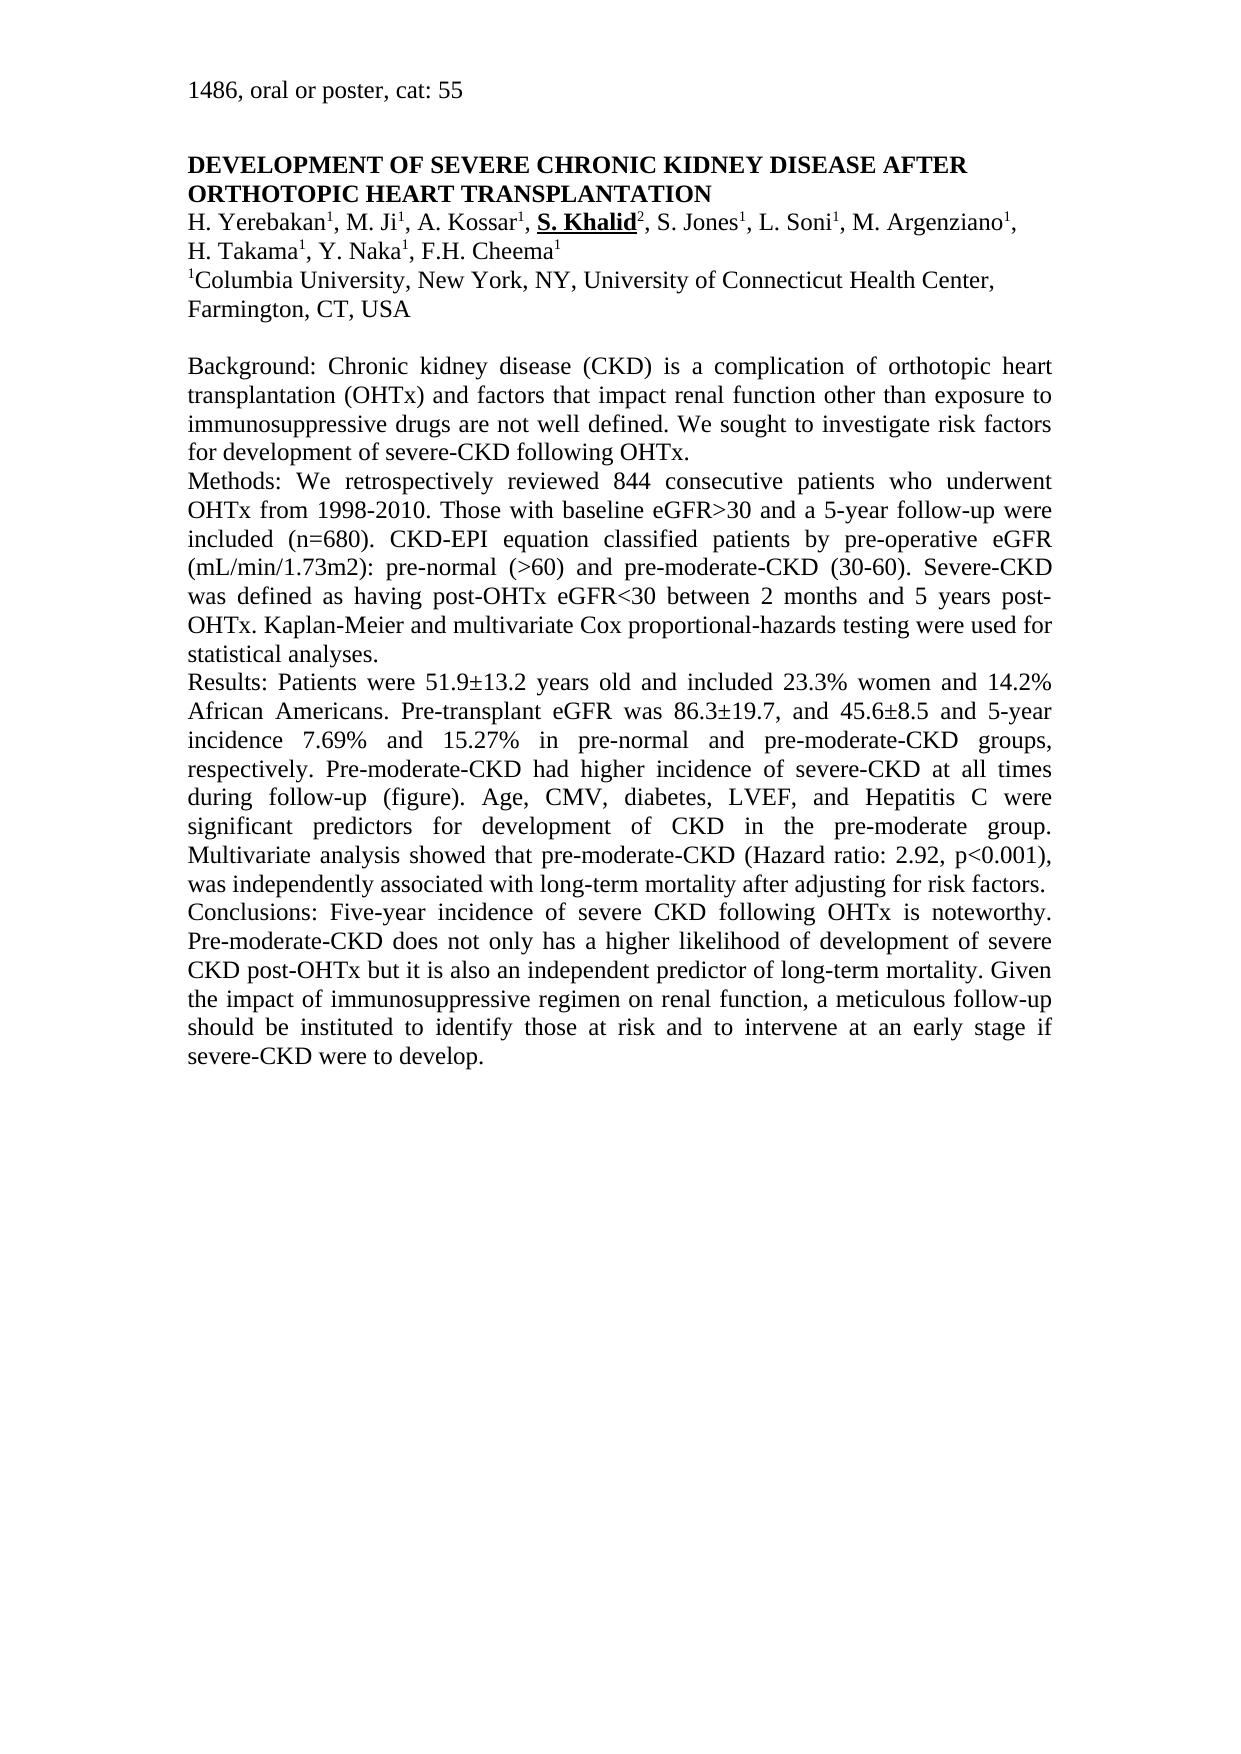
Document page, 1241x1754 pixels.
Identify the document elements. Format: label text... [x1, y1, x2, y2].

text Background: Chronic kidney disease (CKD) is a complication of orthotopic heart transplantation (OHTx) and factors that impact renal function other than exposure to immunosuppressive drugs are not well defined. We sought to investigate risk factors for development of severe-CKD following OHTx. [187, 351, 1053, 466]
text H. Takama1, Y. Naka1, F.H. Cheema1 [187, 236, 1053, 265]
text Results: Patients were 51.9±13.2 years old and included 23.3% women and 14.2% African Americans. Pre-transplant eGFR was 86.3±19.7, and 45.6±8.5 and 5-year incidence 7.69% and 15.27% in pre-normal and pre-moderate-CKD groups, respectively. Pre-moderate-CKD had higher incidence of severe-CKD at all times during follow-up (figure). Age, CMV, diabetes, LVEF, and Hepatitis C were significant predictors for development of CKD in the pre-moderate group. Multivariate analysis showed that pre-moderate-CKD (Hazard ratio: 2.92, p<0.001), was independently associated with long-term mortality after adjusting for risk factors. [187, 667, 1053, 897]
text Conclusions: Five-year incidence of severe CKD following OHTx is noteworthy. Pre-moderate-CKD does not only has a higher likelihood of development of severe CKD post-OHTx but it is also an independent predictor of long-term mortality. Given the impact of immunosuppressive regimen on renal function, a meticulous follow-up should be instituted to identify those at risk and to intervene at an early stage if severe-CKD were to develop. [187, 897, 1053, 1070]
text DEVELOPMENT OF SEVERE CHRONIC KIDNEY DISEASE AFTER ORTHOTOPIC HEART TRANSPLANTATION [187, 150, 1053, 207]
text Methods: We retrospectively reviewed 844 consecutive patients who underwent OHTx from 1998-2010. Those with baseline eGFR>30 and a 5-year follow-up were included (n=680). CKD-EPI equation classified patients by pre-operative eGFR (mL/min/1.73m2): pre-normal (>60) and pre-moderate-CKD (30-60). Severe-CKD was defined as having post-OHTx eGFR<30 between 2 months and 5 years post-OHTx. Kaplan-Meier and multivariate Cox proportional-hazards testing were used for statistical analyses. [187, 466, 1053, 667]
text H. Yerebakan1, M. Ji1, A. Kossar1, S. Khalid2, S. Jones1, L. Soni1, M. Argenziano1, [187, 207, 1053, 236]
text 1Columbia University, New York, NY, University of Connecticut Health Center, Farmington, CT, USA [187, 265, 1053, 322]
